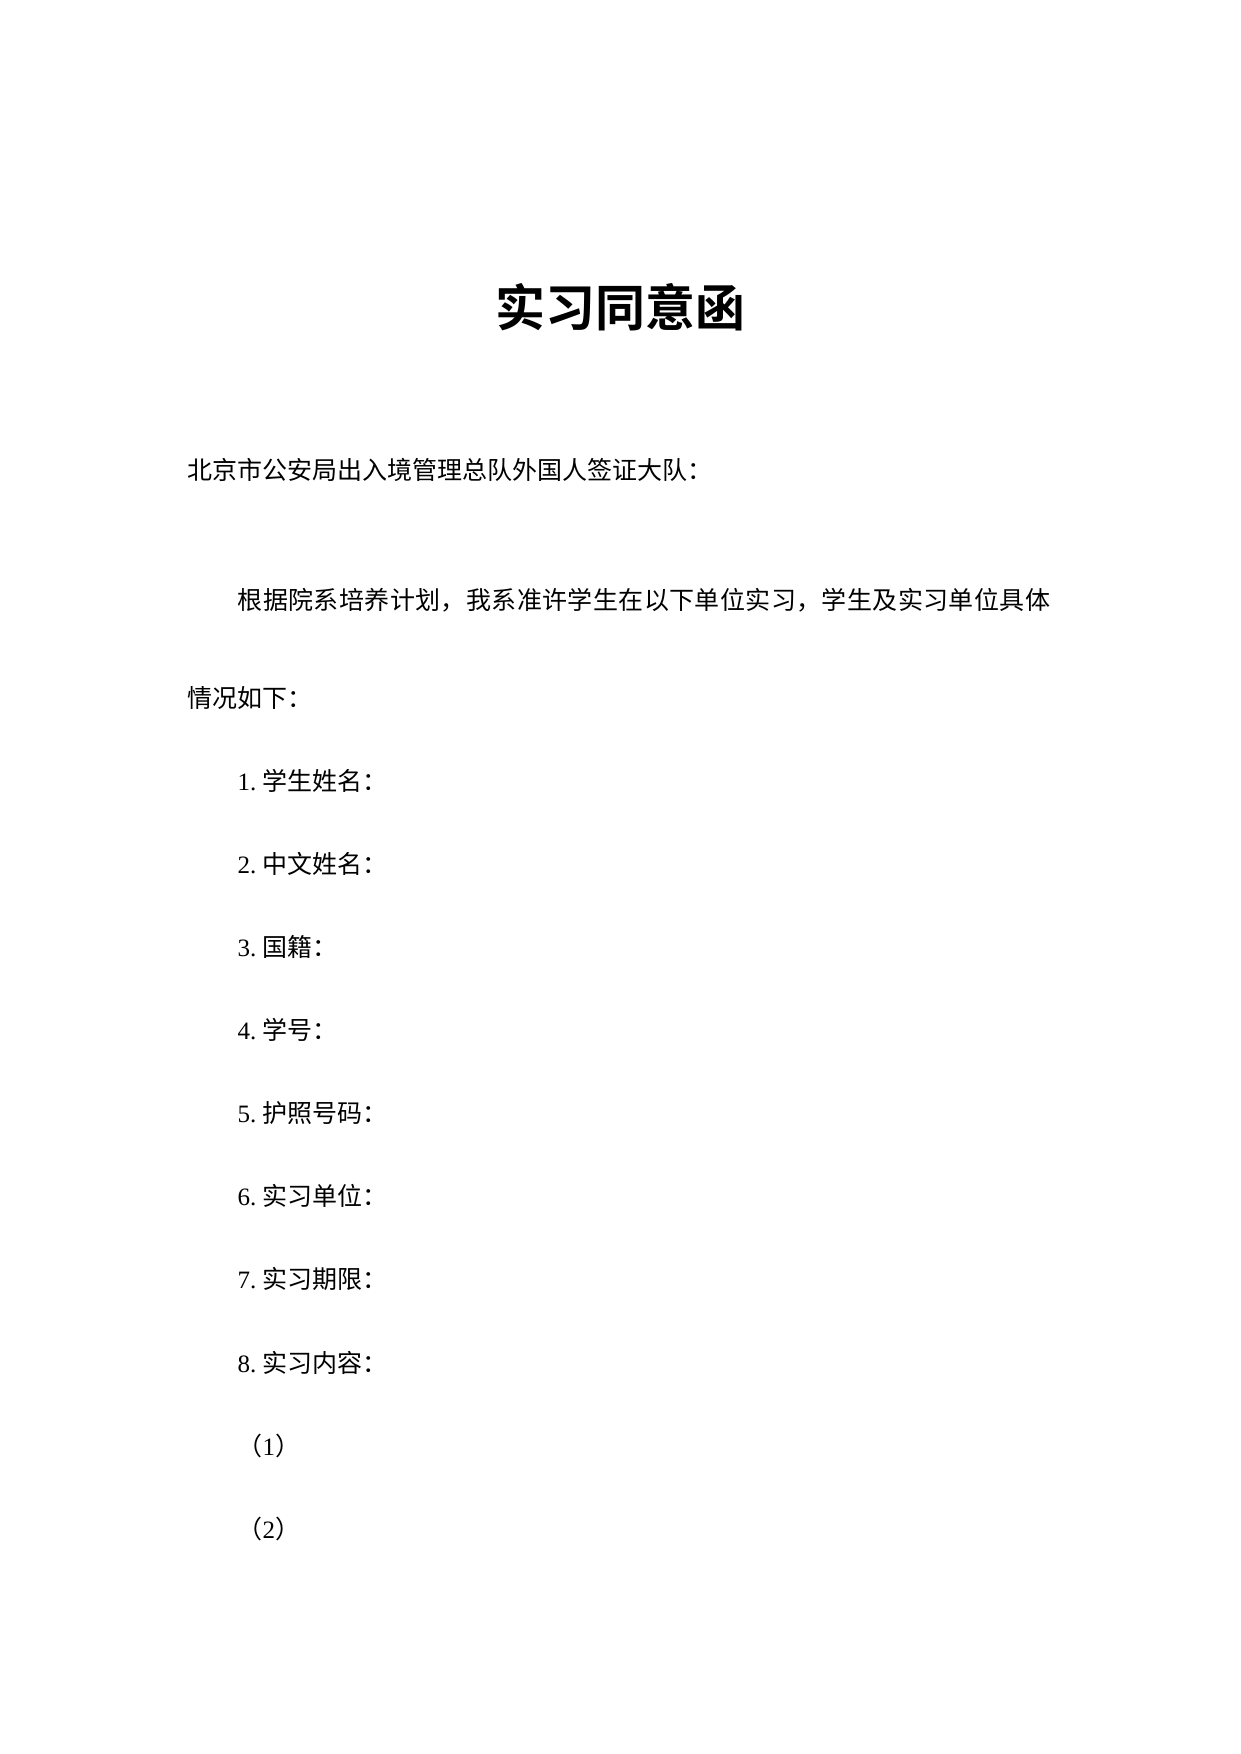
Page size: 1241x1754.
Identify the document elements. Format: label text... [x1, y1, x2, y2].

text 北京市公安局出入境管理总队外国人签证大队： [187, 436, 1053, 501]
text 3. 国籍： [187, 913, 1053, 978]
text 8. 实习内容： [187, 1329, 1053, 1394]
text 4. 学号： [187, 996, 1053, 1061]
text 5. 护照号码： [187, 1079, 1053, 1144]
text 根据院系培养计划，我系准许学生在以下单位实习，学生及实习单位具体情况如下： [187, 566, 1053, 729]
text 7. 实习期限： [187, 1246, 1053, 1311]
text 实习同意函 [187, 256, 1053, 353]
text 1. 学生姓名： [187, 747, 1053, 812]
text 6. 实习单位： [187, 1162, 1053, 1227]
text （2） [187, 1495, 1053, 1560]
text （1） [187, 1412, 1053, 1477]
text 2. 中文姓名： [187, 830, 1053, 895]
